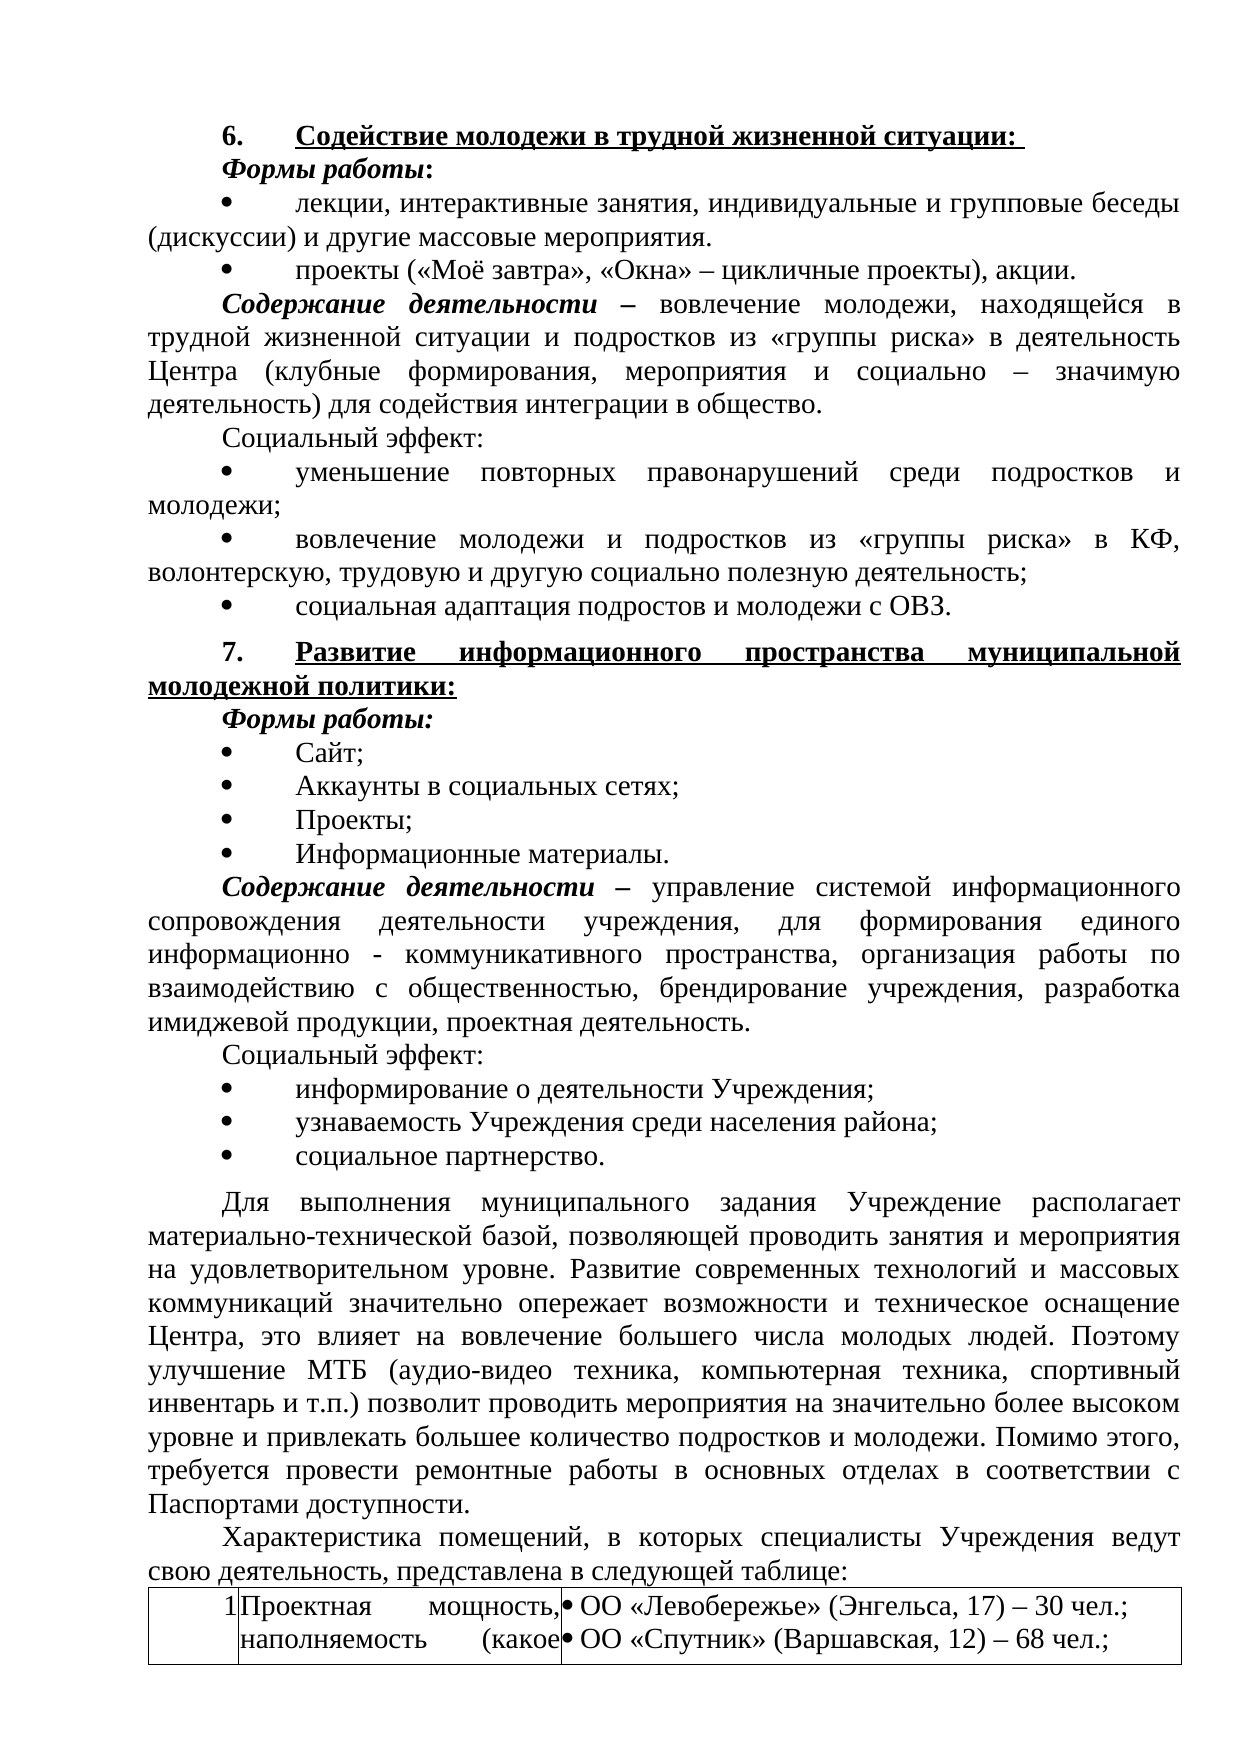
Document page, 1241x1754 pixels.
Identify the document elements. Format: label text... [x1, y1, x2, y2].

text Содержание деятельности – управление системой информационного сопровождения деятельности учреждения, для формирования единого информационно - коммуникативного пространства, организация работы по взаимодействию с общественностью, брендирование учреждения, разработка имиджевой продукции, проектная деятельность. [148, 869, 1181, 1037]
list Развитие информационного пространства муниципальной молодежной политики: [148, 634, 1181, 701]
text Социальный эффект: [148, 1037, 1181, 1071]
list социальное партнерство. [148, 1138, 1181, 1172]
list Сайт; [148, 735, 1181, 768]
text Содержание деятельности – вовлечение молодежи, находящейся в трудной жизненной ситуации и подростков из «группы риска» в деятельность Центра (клубные формирования, мероприятия и социально – значимую деятельность) для содействия интеграции в общество. [148, 286, 1181, 420]
list проекты («Моё завтра», «Окна» – цикличные проекты), акции. [148, 252, 1181, 286]
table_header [562, 1588, 1181, 1664]
table_header 1 [149, 1588, 238, 1664]
list уменьшение повторных правонарушений среди подростков и молодежи; [148, 454, 1181, 521]
list Содействие молодежи в трудной жизненной ситуации: [148, 118, 1181, 152]
list Информационные материалы. [148, 836, 1181, 869]
text Формы работы: [148, 701, 1181, 735]
text Формы работы: [148, 152, 1181, 185]
list вовлечение молодежи и подростков из «группы риска» в КФ, волонтерскую, трудовую и другую социально полезную деятельность; [148, 521, 1181, 588]
list лекции, интерактивные занятия, индивидуальные и групповые беседы (дискуссии) и другие массовые мероприятия. [148, 185, 1181, 252]
list Аккаунты в социальных сетях; [148, 768, 1181, 802]
list социальная адаптация подростов и молодежи с ОВЗ. [148, 588, 1181, 622]
text Социальный эффект: [148, 420, 1181, 454]
list Проекты; [148, 802, 1181, 836]
list информирование о деятельности Учреждения; [148, 1071, 1181, 1104]
list узнаваемость Учреждения среди населения района; [148, 1104, 1181, 1138]
text Для выполнения муниципального задания Учреждение располагает материально-технической базой, позволяющей проводить занятия и мероприятия на удовлетворительном уровне. Развитие современных технологий и массовых коммуникаций значительно опережает возможности и техническое оснащение Центра, это влияет на вовлечение большего числа молодых людей. Поэтому улучшение МТБ (аудио-видео техника, компьютерная техника, спортивный инвентарь и т.п.) позволит проводить мероприятия на значительно более высоком уровне и привлекать большее количество подростков и молодежи. Помимо этого, требуется провести ремонтные работы в основных отделах в соответствии с Паспортами доступности. [148, 1184, 1181, 1519]
text Характеристика помещений, в которых специалисты Учреждения ведут свою деятельность, представлена в следующей таблице: [148, 1519, 1181, 1587]
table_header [239, 1588, 561, 1664]
